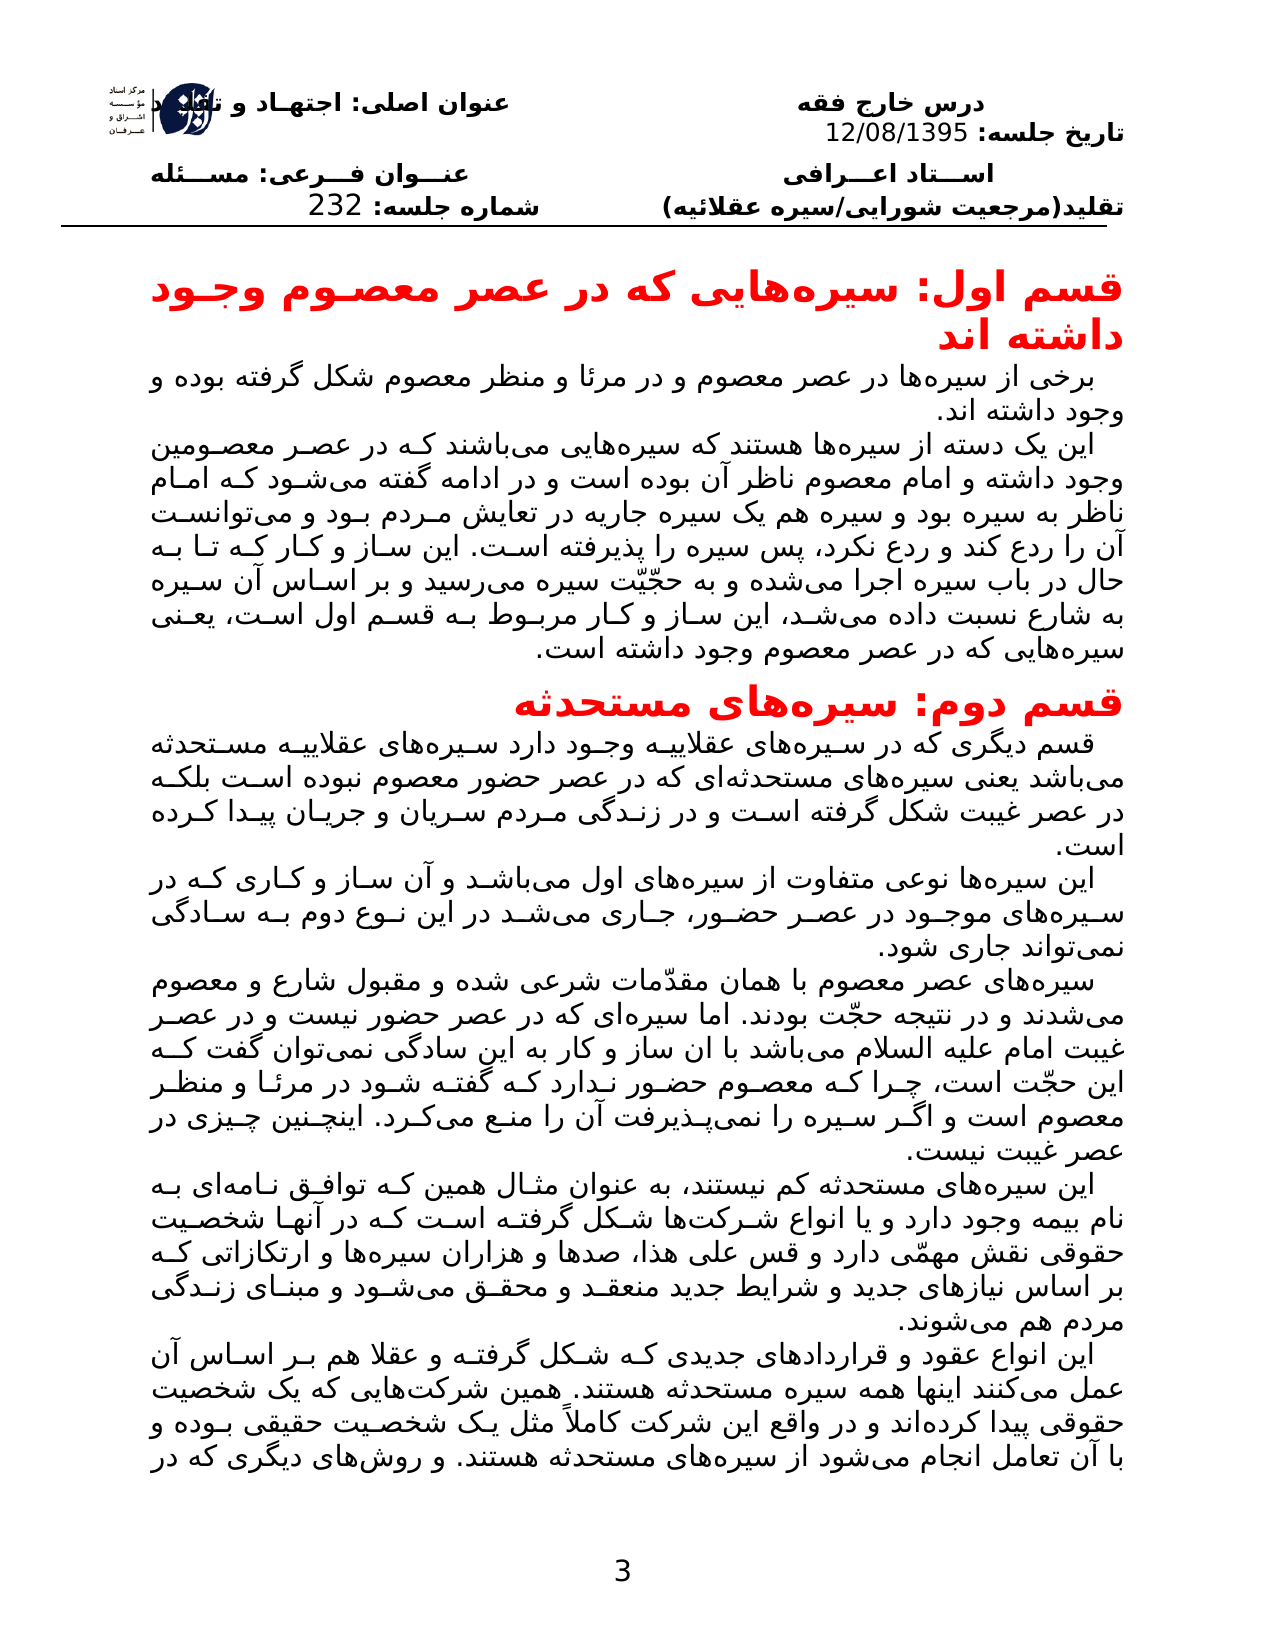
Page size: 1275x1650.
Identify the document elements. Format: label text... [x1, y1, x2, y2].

subtitle قسم دوم: سیره‌های مستحدثه [150, 677, 1125, 726]
text این سیره‌های مستحدثه کم نیستند، به عنوان مثال همین که توافق نامه‌ای به نام بیمه وجود دارد و یا انواع شرکت‌ها شکل گرفته است که در آنها شخصیت حقوقی نقش مهمّی دارد و قس علی هذا، صدها و هزاران سیره‌ها و ارتکازاتی که بر اساس نیازهای جدید و شرایط جدید منعقد و محقق می‌شود و مبنای زندگی مردم هم می‌شوند. [150, 1167, 1125, 1337]
text سیره‌های عصر معصوم با همان مقدّمات شرعی شده و مقبول شارع و معصوم می‌شدند و در نتیجه حجّت بودند. اما سیره‌ای که در عصر حضور نیست و در عصر غیبت امام علیه السلام می‌باشد با ان ساز و کار به این سادگی نمی‌توان گفت که این حجّت است، چرا که معصوم حضور ندارد که گفته شود در مرئا و منظر معصوم است و اگر سیره را نمی‌پذیرفت آن را منع می‌کرد. اینچنین چیزی در عصر غیبت نیست. [150, 964, 1125, 1167]
picture [102, 78, 215, 138]
text این یک دسته از سیره‌ها هستند که سیره‌هایی می‌باشند که در عصر معصومین وجود داشته و امام معصوم ناظر آن بوده است و در ادامه گفته می‌شود که امام ناظر به سیره بود و سیره هم یک سیره‌ جاریه در تعایش مردم بود و می‌توانست آن را ردع کند و ردع نکرد، پس سیره را پذیرفته است. این ساز و کار که تا به حال در باب سیره اجرا می‌شده و به حجّیّت سیره می‌رسید و بر اساس آن سیره به شارع نسبت داده می‌شد، این ساز و کار مربوط به قسم اول است، یعنی سیره‌هایی که در عصر معصوم وجود داشته است. [150, 427, 1125, 665]
text برخی از سیره‌ها در عصر معصوم و در مرئا و منظر معصوم شکل گرفته بوده و وجود داشته اند. [150, 359, 1125, 427]
text این سیره‌ها نوعی متفاوت از سیره‌های اول می‌باشد و آن ساز و کاری که در سیره‌های موجود در عصر حضور، جاری می‌شد در این نوع دوم به سادگی نمی‌تواند جاری شود. [150, 862, 1125, 964]
text قسم دیگری که در سیره‌های عقلاییه وجود دارد سیره‌های عقلاییه مستحدثه می‌باشد یعنی سیره‌های مستحدثه‌ای که در عصر حضور معصوم نبوده است بلکه در عصر غیبت شکل گرفته است و در زندگی مردم سریان و جریان پیدا کرده است. [150, 726, 1125, 862]
subtitle قسم اول: سیره‌هایی که در عصر معصوم وجود داشته اند [150, 262, 1125, 359]
